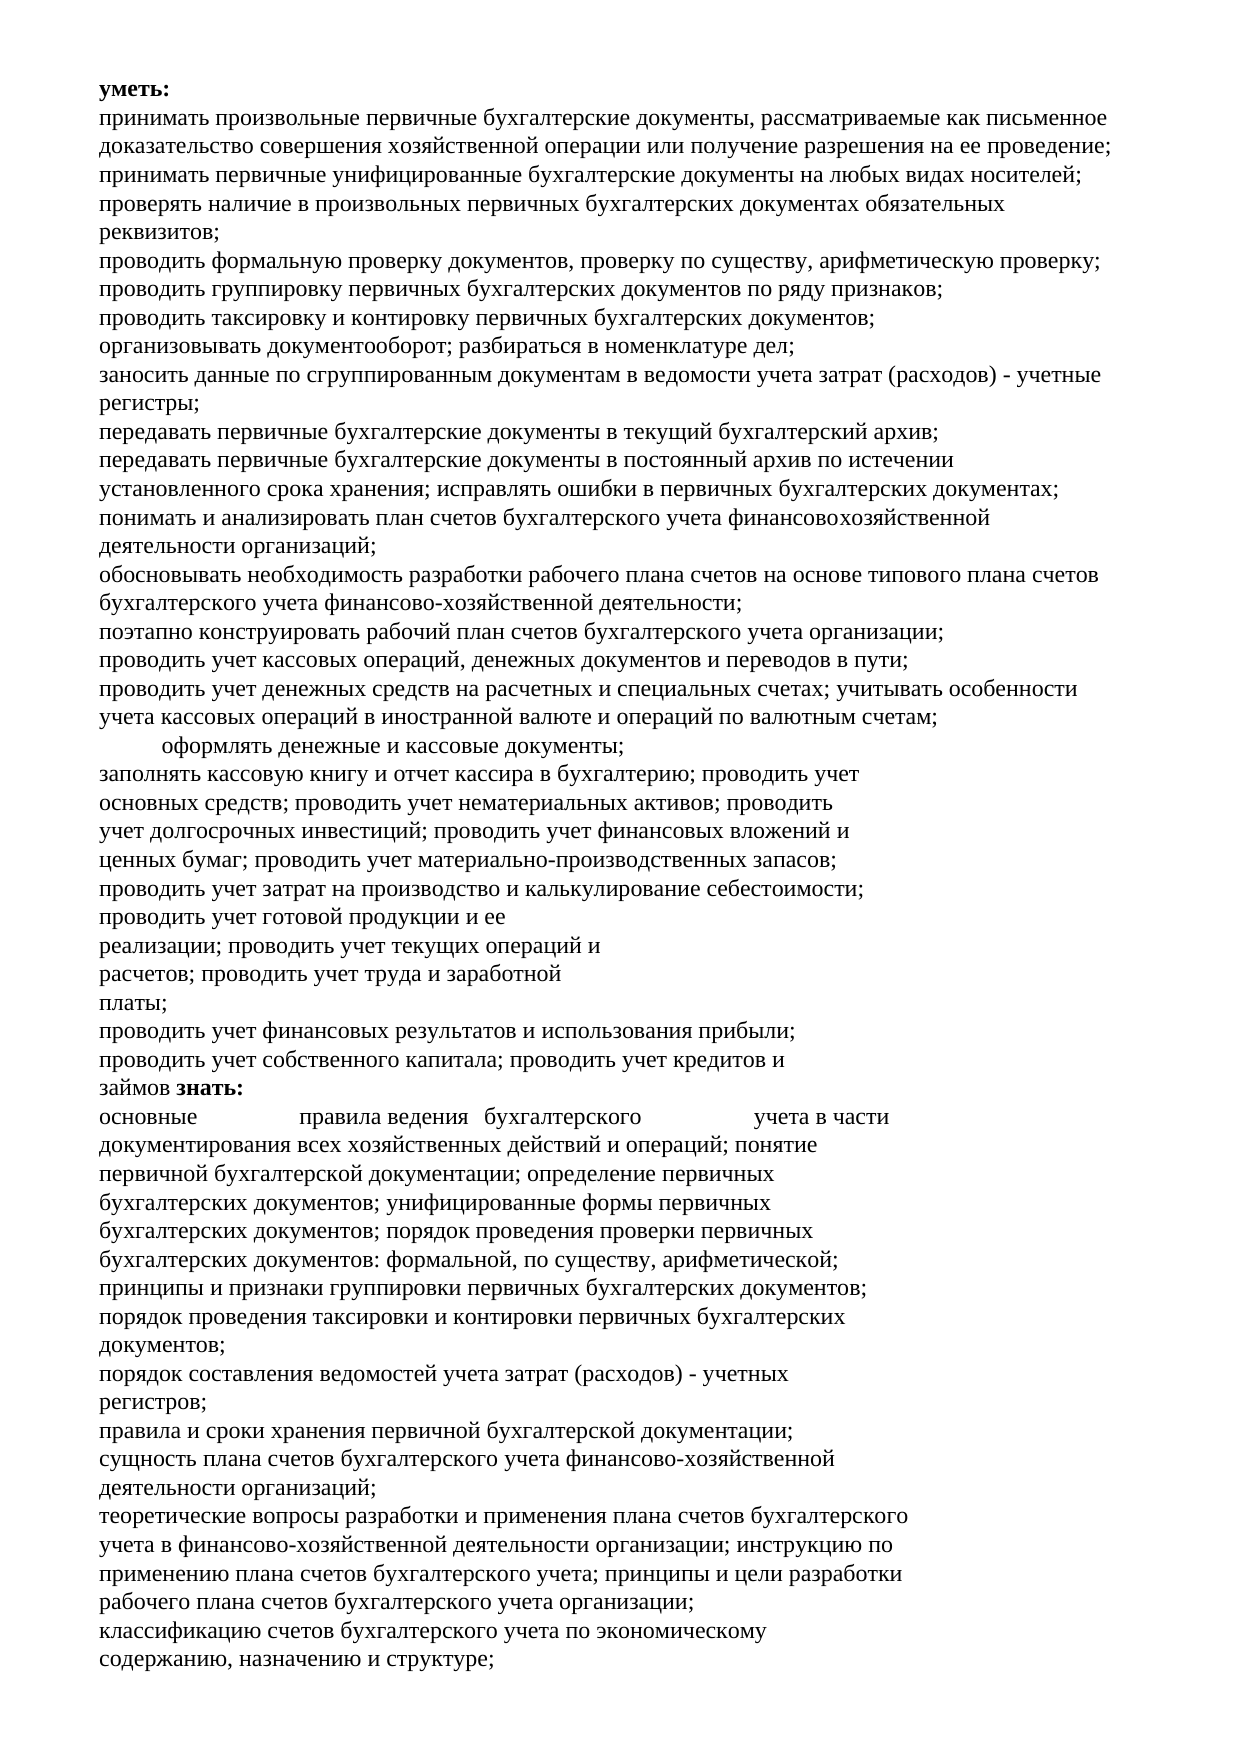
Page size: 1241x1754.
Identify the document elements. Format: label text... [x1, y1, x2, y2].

text оформлять денежные и кассовые документы; [161, 730, 1146, 759]
text документирования всех хозяйственных действий и операций; понятие первичной бухгалтерской документации; определение первичных бухгалтерских документов; унифицированные формы первичных бухгалтерских документов; порядок проведения проверки первичных бухгалтерских документов: формальной, по существу, арифметической; [99, 1130, 877, 1273]
text проводить группировку первичных бухгалтерских документов по ряду признаков; [99, 274, 1121, 302]
text организовывать документооборот; разбираться в номенклатуре дел; [99, 331, 1121, 359]
text передавать первичные бухгалтерские документы в текущий бухгалтерский архив; [99, 416, 1121, 445]
text классификацию счетов бухгалтерского учета по экономическому содержанию, назначению и структуре; [99, 1615, 877, 1672]
text обосновывать необходимость разработки рабочего плана счетов на основе типового плана счетов бухгалтерского учета финансово-хозяйственной деятельности; [99, 559, 1121, 616]
text теоретические вопросы разработки и применения плана счетов бухгалтерского учета в финансово-хозяйственной деятельности организации; инструкцию по применению плана счетов бухгалтерского учета; принципы и цели разработки рабочего плана счетов бухгалтерского учета организации; [99, 1501, 925, 1615]
text правила и сроки хранения первичной бухгалтерской документации; сущность плана счетов бухгалтерского учета финансово-хозяйственной деятельности организаций; [99, 1415, 877, 1501]
text передавать первичные бухгалтерские документы в постоянный архив по истечении установленного срока хранения; исправлять ошибки в первичных бухгалтерских документах; понимать и анализировать план счетов бухгалтерского учета финансовохозяйственной деятельности организаций; [99, 445, 1121, 559]
text проводить таксировку и контировку первичных бухгалтерских документов; [99, 302, 1121, 331]
text принципы и признаки группировки первичных бухгалтерских документов; порядок проведения таксировки и контировки первичных бухгалтерских документов; [99, 1273, 877, 1358]
text проводить учет финансовых результатов и использования прибыли; проводить учет собственного капитала; проводить учет кредитов и займов знать: [99, 1016, 800, 1101]
text проводить формальную проверку документов, проверку по существу, арифметическую проверку; [99, 245, 1121, 274]
text заполнять кассовую книгу и отчет кассира в бухгалтерию; проводить учет основных средств; проводить учет нематериальных активов; проводить учет долгосрочных инвестиций; проводить учет финансовых вложений и ценных бумаг; проводить учет материально-производственных запасов; проводить учет затрат на производство и калькулирование себестоимости; [99, 759, 877, 902]
text проводить учет готовой продукции и ее реализации; проводить учет текущих операций и расчетов; проводить учет труда и заработной платы; [99, 902, 633, 1016]
text принимать произвольные первичные бухгалтерские документы, рассматриваемые как письменное доказательство совершения хозяйственной операции или получение разрешения на ее проведение; принимать первичные унифицированные бухгалтерские документы на любых видах носителей; [99, 102, 1121, 188]
text проводить учет денежных средств на расчетных и специальных счетах; учитывать особенности учета кассовых операций в иностранной валюте и операций по валютным счетам; [99, 673, 1121, 730]
text основные правила ведения бухгалтерского учета в части [99, 1101, 1146, 1130]
text проводить учет кассовых операций, денежных документов и переводов в пути; [99, 645, 1121, 673]
text заносить данные по сгруппированным документам в ведомости учета затрат (расходов) - учетные регистры; [99, 359, 1121, 416]
text уметь: [99, 74, 1146, 102]
text проверять наличие в произвольных первичных бухгалтерских документах обязательных реквизитов; [99, 188, 1121, 245]
text поэтапно конструировать рабочий план счетов бухгалтерского учета организации; [99, 616, 1121, 645]
text порядок составления ведомостей учета затрат (расходов) - учетных регистров; [99, 1358, 838, 1415]
